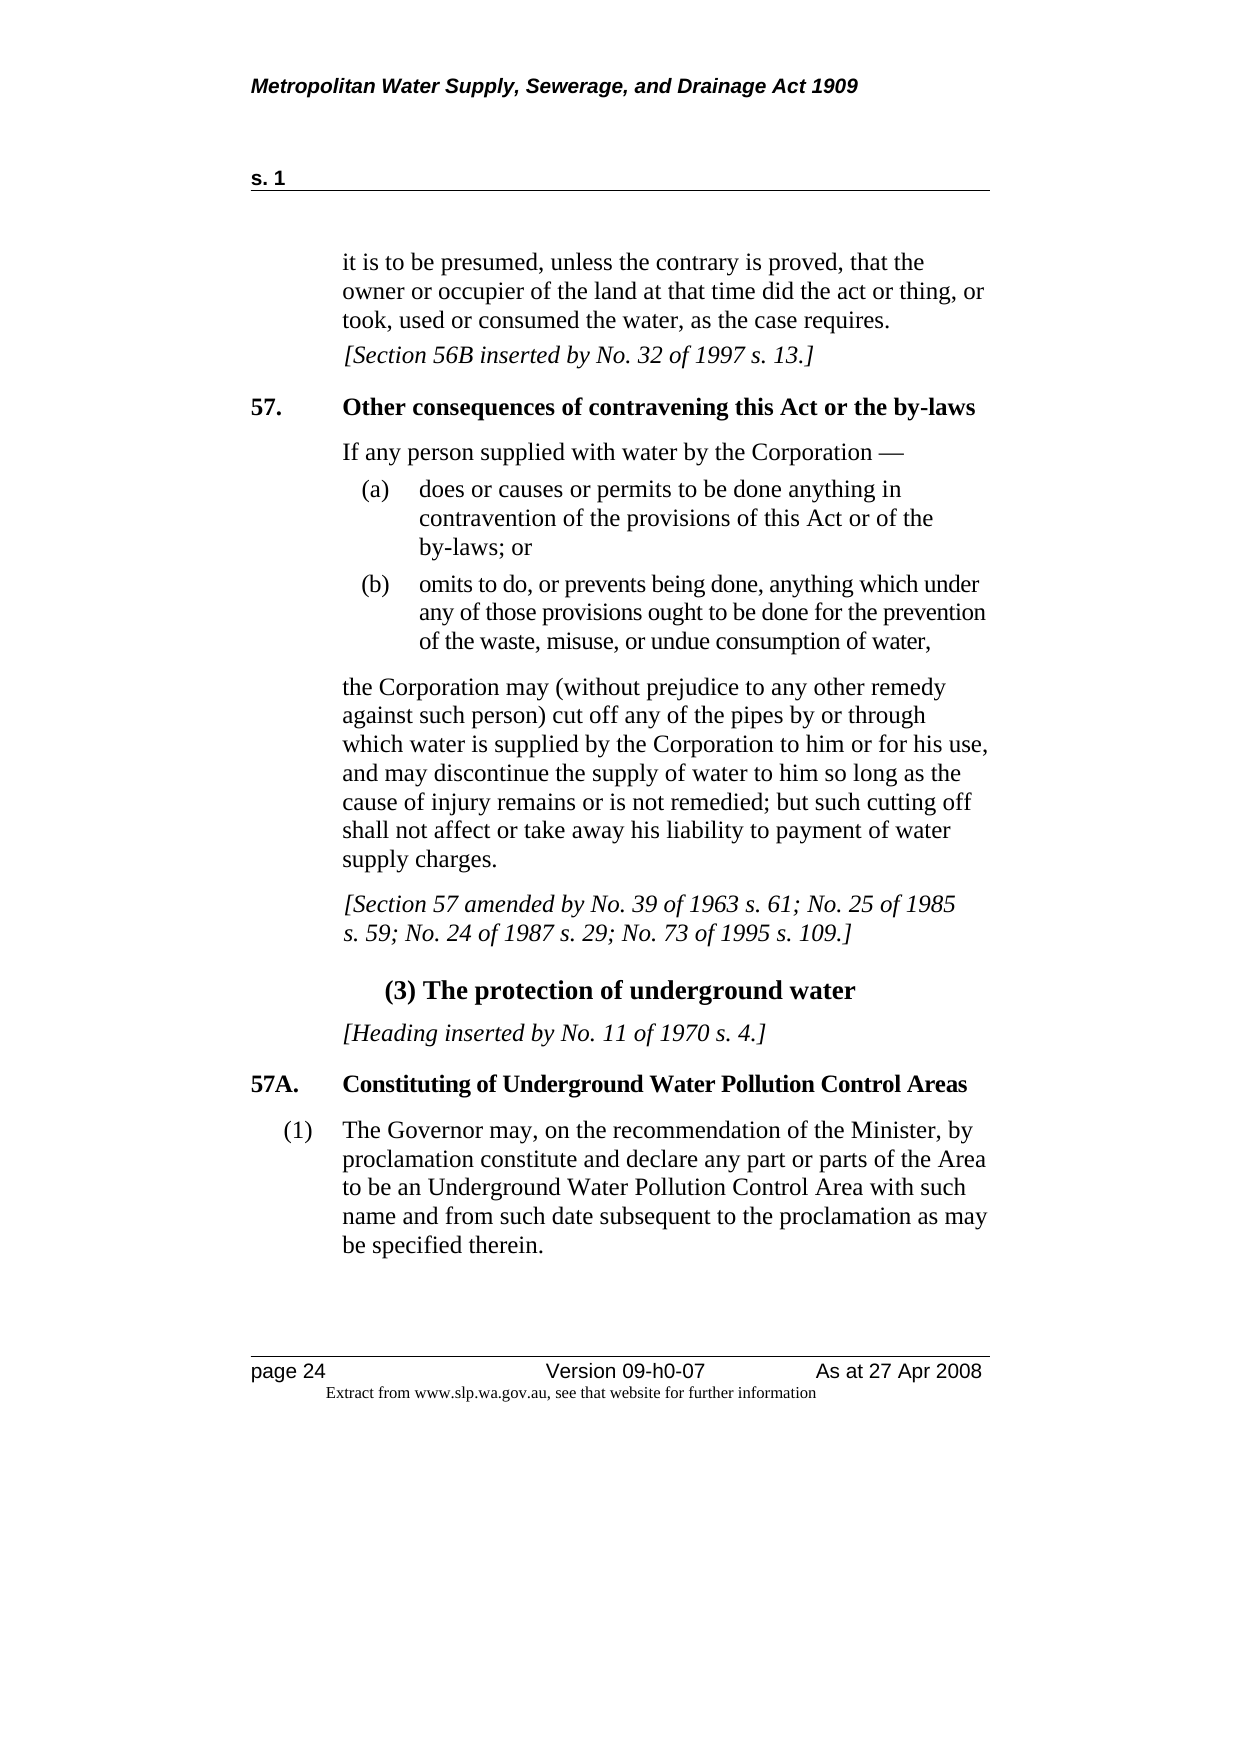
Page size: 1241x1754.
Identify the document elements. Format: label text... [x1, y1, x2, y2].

text the Corporation may (without prejudice to any other remedy against such person) cut off any of the pipes by or through which water is supplied by the Corporation to him or for his use, and may discontinue the supply of water to him so long as the cause of injury remains or is not remedied; but such cutting off shall not affect or take away his liability to payment of water supply charges. [251, 672, 990, 873]
text (b) omits to do, or prevents being done, anything which under any of those provisions ought to be done for the prevention of the waste, misuse, or undue consumption of water, [251, 569, 990, 655]
subtitle 57A. Constituting of Underground Water Pollution Control Areas [251, 1069, 990, 1098]
text (1) The Governor may, on the recommendation of the Minister, by proclamation constitute and declare any part or parts of the Area to be an Underground Water Pollution Control Area with such name and from such date subsequent to the proclamation as may be specified therein. [251, 1115, 990, 1259]
subtitle (3) The protection of underground water [251, 974, 990, 1005]
text it is to be presumed, unless the contrary is proved, that the owner or occupier of the land at that time did the act or thing, or took, used or consumed the water, as the case requires. [251, 247, 990, 334]
text If any person supplied with water by the Corporation — [251, 437, 990, 466]
text (a) does or causes or permits to be done anything in contravention of the provisions of this Act or of the by-laws; or [251, 474, 990, 560]
text [Section 56B inserted by No. 32 of 1997 s. 13.] [251, 340, 990, 369]
text [Section 57 amended by No. 39 of 1963 s. 61; No. 25 of 1985 s. 59; No. 24 of 1987 s. 29; No. 73 of 1995 s. 109.] [251, 889, 990, 947]
subtitle 57. Other consequences of contravening this Act or the by-laws [251, 392, 990, 420]
subtitle [Heading inserted by No. 11 of 1970 s. 4.] [251, 1018, 990, 1047]
